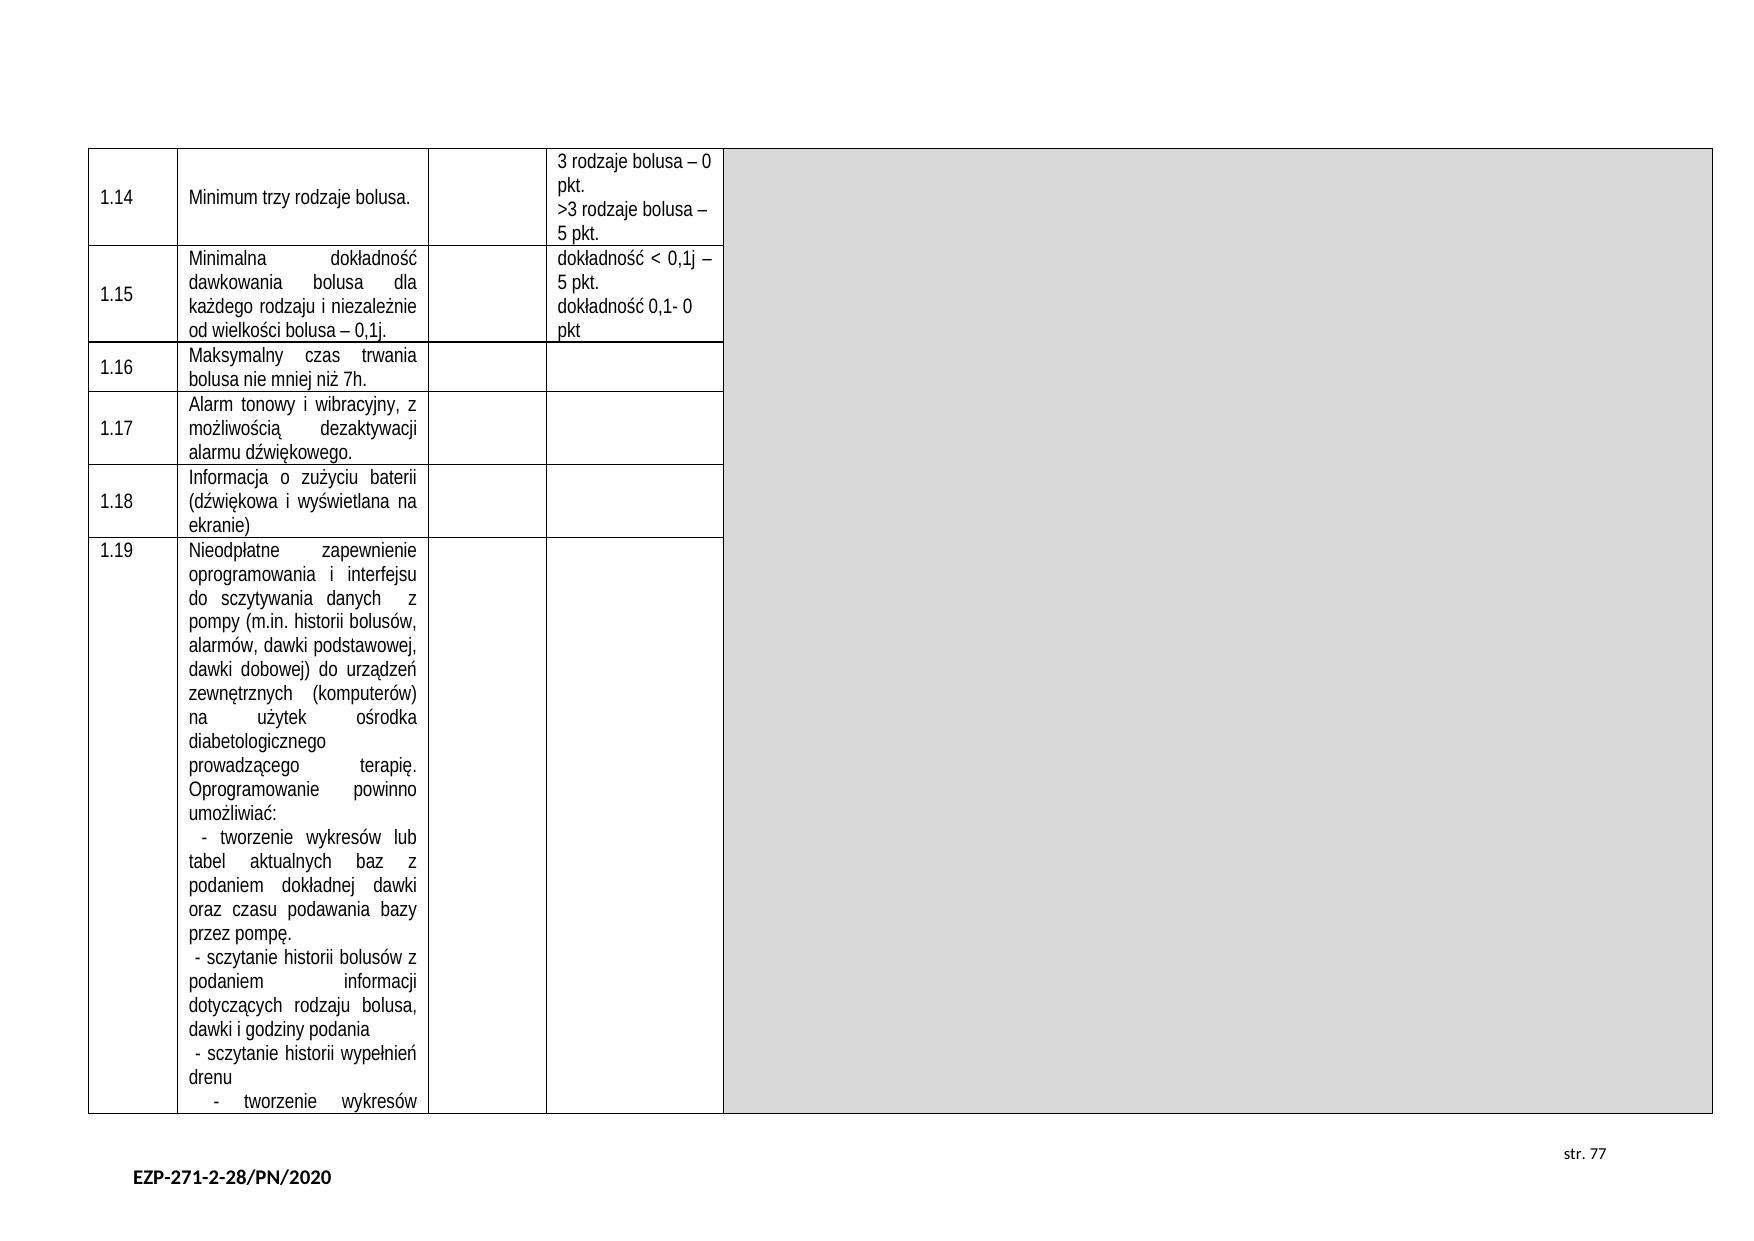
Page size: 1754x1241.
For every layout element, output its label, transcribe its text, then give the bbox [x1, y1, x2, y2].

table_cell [178, 538, 428, 1113]
table_cell [429, 343, 546, 391]
table_cell Minimum trzy rodzaje bolusa. [178, 149, 428, 244]
table_cell [547, 538, 723, 1113]
table_cell dokładność < 0,1j – 5 pkt. dokładność 0,1- 0 pkt [547, 246, 723, 341]
table_cell 3 rodzaje bolusa – 0 pkt. >3 rodzaje bolusa – 5 pkt. [547, 149, 723, 244]
table_cell Alarm tonowy i wibracyjny, z możliwością dezaktywacji alarmu dźwiękowego. [178, 392, 428, 464]
table_cell [429, 465, 546, 537]
table_cell [547, 465, 723, 537]
table_cell 1.17 [89, 392, 177, 464]
table_cell [429, 246, 546, 341]
table_cell 1.15 [89, 246, 177, 341]
table_cell 1.14 [89, 149, 177, 244]
table_cell 1.18 [89, 465, 177, 537]
table_cell [547, 392, 723, 464]
table_cell [429, 149, 546, 244]
table_cell [547, 343, 723, 391]
table_cell Minimalna dokładność dawkowania bolusa dla każdego rodzaju i niezależnie od wielkości bolusa – 0,1j. [178, 246, 428, 341]
table_cell Maksymalny czas trwania bolusa nie mniej niż 7h. [178, 343, 428, 391]
table_cell [429, 538, 546, 1113]
table_cell 1.19 [89, 538, 177, 1113]
table_cell Informacja o zużyciu baterii (dźwiękowa i wyświetlana na ekranie) [178, 465, 428, 537]
table_cell 1.16 [89, 343, 177, 391]
table_cell [429, 392, 546, 464]
